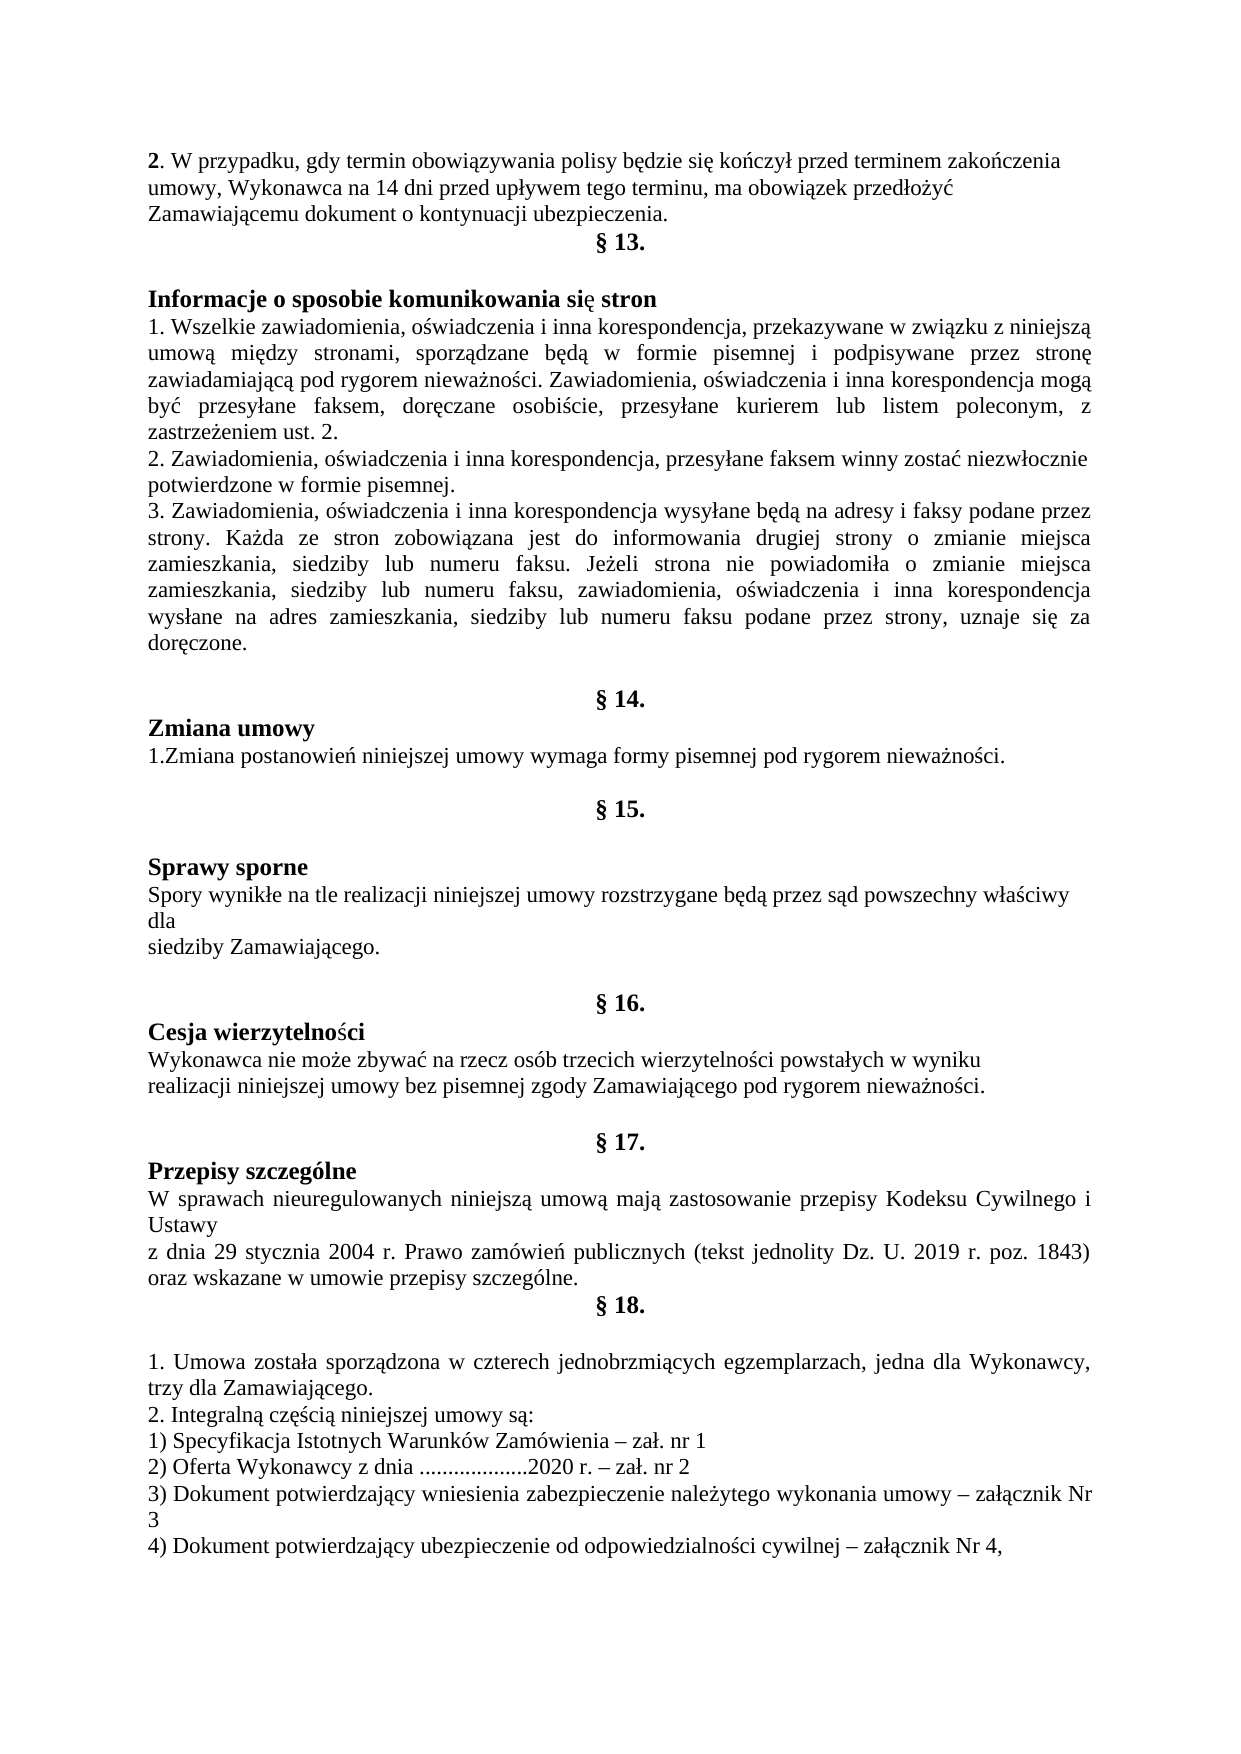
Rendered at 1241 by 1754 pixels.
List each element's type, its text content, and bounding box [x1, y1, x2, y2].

text W sprawach nieuregulowanych niniejszą umową mają zastosowanie przepisy Kodeksu Cywilnego i Ustawy z dnia 29 stycznia 2004 r. Prawo zamówień publicznych (tekst jednolity Dz. U. 2019 r. poz. 1843) oraz wskazane w umowie przepisy szczególne. [148, 1185, 1093, 1290]
text 1. Umowa została sporządzona w czterech jednobrzmiących egzemplarzach, jedna dla Wykonawcy, trzy dla Zamawiającego. [148, 1348, 1093, 1401]
text § 18. [148, 1290, 1093, 1319]
text § 17. [148, 1127, 1093, 1156]
text potwierdzone w formie pisemnej. [148, 471, 1093, 497]
text 4) Dokument potwierdzający ubezpieczenie od odpowiedzialności cywilnej – załącznik Nr 4, [148, 1532, 1093, 1559]
text § 13. [148, 227, 1093, 255]
text 2. Zawiadomienia, oświadczenia i inna korespondencja, przesyłane faksem winny zostać niezwłocznie [148, 445, 1093, 471]
text Wykonawca nie może zbywać na rzecz osób trzecich wierzytelności powstałych w wyniku [148, 1046, 1093, 1072]
text umową między stronami, sporządzane będą w formie pisemnej i podpisywane przez stronę zawiadamiającą pod rygorem nieważności. Zawiadomienia, oświadczenia i inna korespondencja mogą być przesyłane faksem, doręczane osobiście, przesyłane kurierem lub listem poleconym, z zastrzeżeniem ust. 2. [148, 339, 1093, 445]
text Zmiana umowy [148, 713, 1093, 742]
text 2) Oferta Wykonawcy z dnia ...................2020 r. – zał. nr 2 [148, 1453, 1093, 1480]
text Cesja wierzytelności [148, 1017, 1093, 1046]
text Przepisy szczególne [148, 1156, 1093, 1185]
text Zamawiającemu dokument o kontynuacji ubezpieczenia. [148, 200, 1093, 227]
text 3) Dokument potwierdzający wniesienia zabezpieczenie należytego wykonania umowy – załącznik Nr 3 [148, 1480, 1093, 1532]
text 1.Zmiana postanowień niniejszej umowy wymaga formy pisemnej pod rygorem nieważności. [148, 742, 1093, 768]
text siedziby Zamawiającego. [148, 933, 1093, 960]
text 1. Wszelkie zawiadomienia, oświadczenia i inna korespondencja, przekazywane w związku z niniejszą [148, 313, 1093, 339]
text Spory wynikłe na tle realizacji niniejszej umowy rozstrzygane będą przez sąd powszechny właściwy dla [148, 881, 1093, 933]
text 2. Integralną częścią niniejszej umowy są: [148, 1401, 1093, 1427]
text Sprawy sporne [148, 852, 1093, 881]
text Informacje o sposobie komunikowania się stron [148, 284, 1093, 313]
text 2. W przypadku, gdy termin obowiązywania polisy będzie się kończył przed terminem zakończenia [148, 148, 1093, 174]
text 1) Specyfikacja Istotnych Warunków Zamówienia – zał. nr 1 [148, 1427, 1093, 1453]
text 3. Zawiadomienia, oświadczenia i inna korespondencja wysyłane będą na adresy i faksy podane przez strony. Każda ze stron zobowiązana jest do informowania drugiej strony o zmianie miejsca zamieszkania, siedziby lub numeru faksu. Jeżeli strona nie powiadomiła o zmianie miejsca zamieszkania, siedziby lub numeru faksu, zawiadomienia, oświadczenia i inna korespondencja wysłane na adres zamieszkania, siedziby lub numeru faksu podane przez strony, uznaje się za doręczone. [148, 497, 1093, 656]
text realizacji niniejszej umowy bez pisemnej zgody Zamawiającego pod rygorem nieważności. [148, 1072, 1093, 1099]
text § 16. [148, 988, 1093, 1017]
text § 14. [148, 684, 1093, 713]
text § 15. [148, 794, 1093, 823]
text umowy, Wykonawca na 14 dni przed upływem tego terminu, ma obowiązek przedłożyć [148, 174, 1093, 200]
